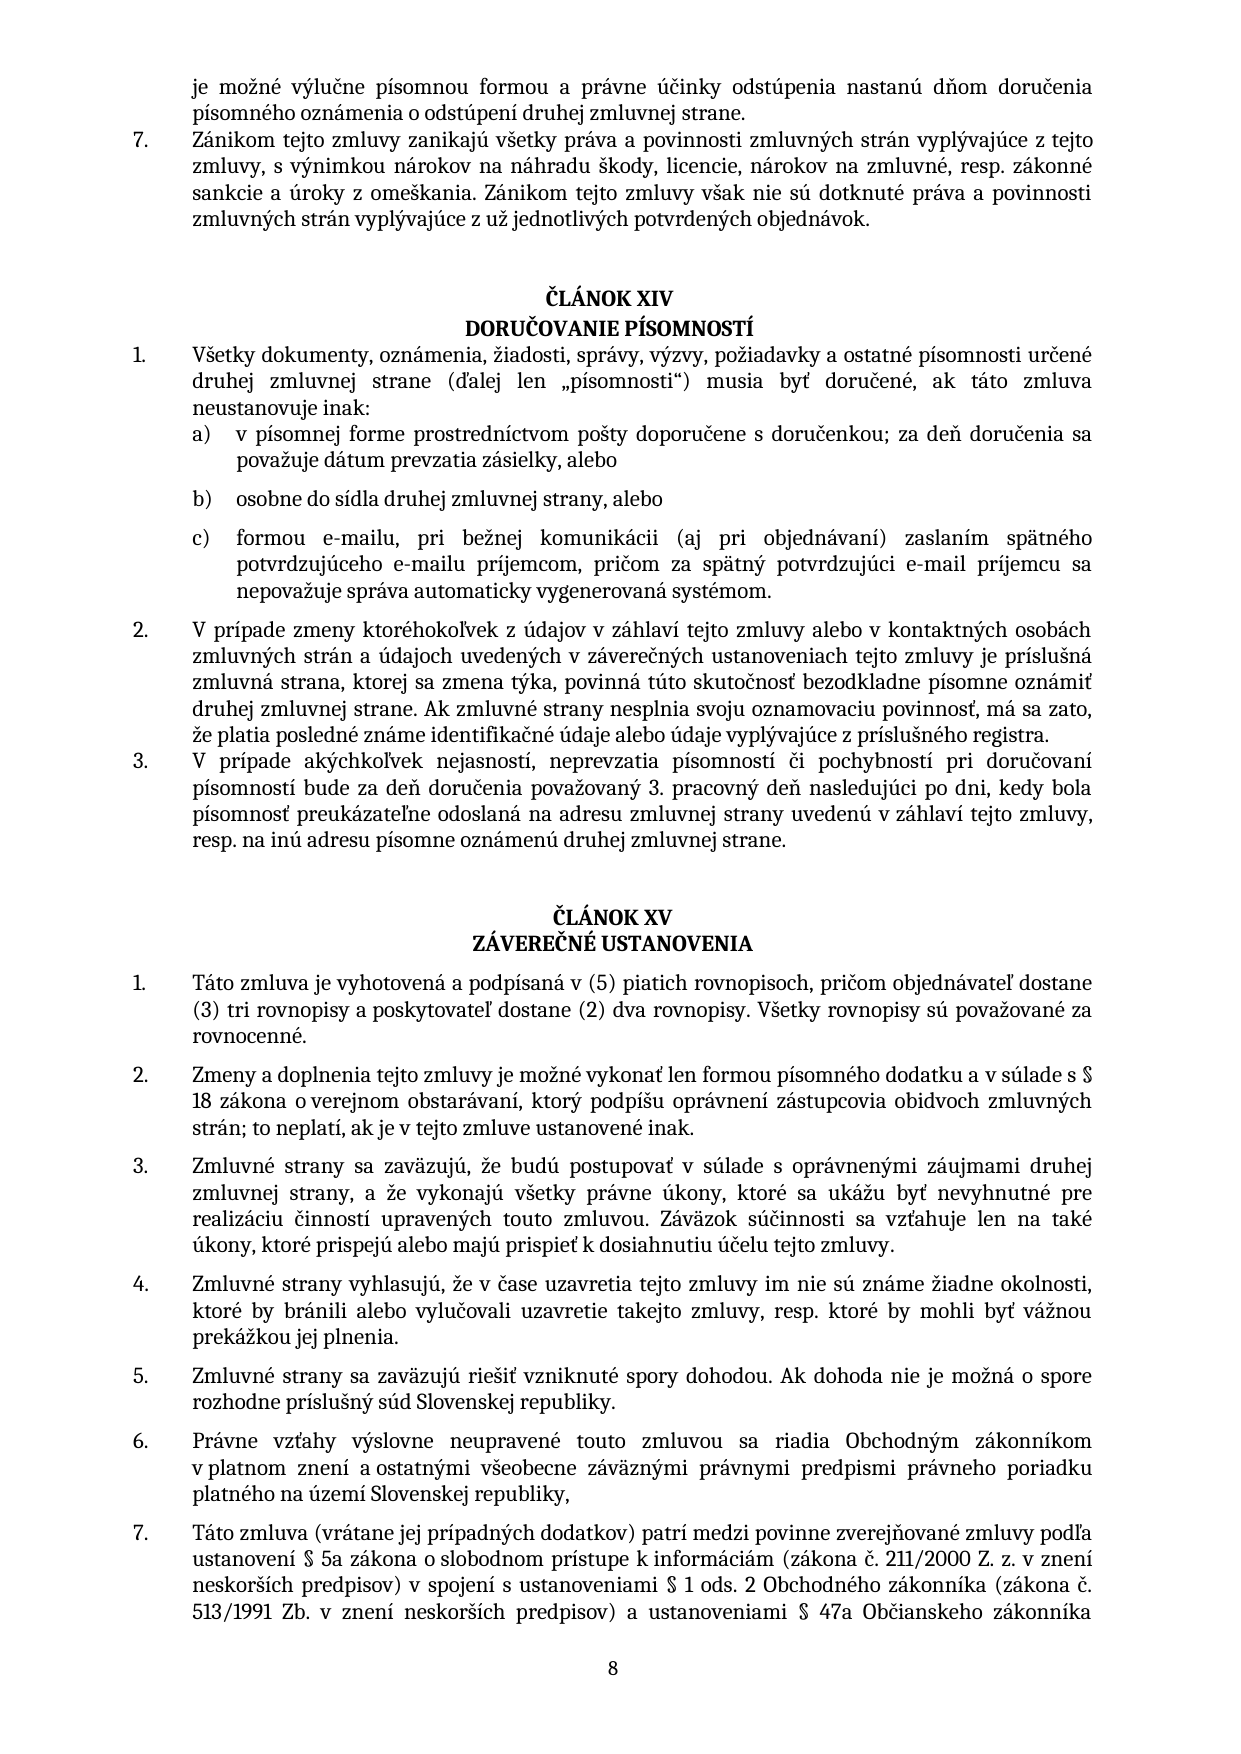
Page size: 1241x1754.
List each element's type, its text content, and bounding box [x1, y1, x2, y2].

list V prípade zmeny ktoréhokoľvek z údajov v záhlaví tejto zmluvy alebo v kontaktných osobách zmluvných strán a údajoch uvedených v záverečných ustanoveniach tejto zmluvy je príslušná zmluvná strana, ktorej sa zmena týka, povinná túto skutočnosť bezodkladne písomne oznámiť druhej zmluvnej strane. Ak zmluvné strany nesplnia svoju oznamovaciu povinnosť, má sa zato, že platia posledné známe identifikačné údaje alebo údaje vyplývajúce z príslušného registra. [133, 616, 1093, 748]
list Zmluvné strany vyhlasujú, že v čase uzavretia tejto zmluvy im nie sú známe žiadne okolnosti, ktoré by bránili alebo vylučovali uzavretie takejto zmluvy, resp. ktoré by mohli byť vážnou prekážkou jej plnenia. [133, 1271, 1093, 1350]
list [133, 1519, 1093, 1625]
list Zánikom tejto zmluvy zanikajú všetky práva a povinnosti zmluvných strán vyplývajúce z tejto zmluvy, s výnimkou nárokov na náhradu škody, licencie, nárokov na zmluvné, resp. zákonné sankcie a úroky z omeškania. Zánikom tejto zmluvy však nie sú dotknuté práva a povinnosti zmluvných strán vyplývajúce z už jednotlivých potvrdených objednávok. [133, 127, 1093, 232]
list Zmluvné strany sa zaväzujú, že budú postupovať v súlade s oprávnenými záujmami druhej zmluvnej strany, a že vykonajú všetky právne úkony, ktoré sa ukážu byť nevyhnutné pre realizáciu činností upravených touto zmluvou. Záväzok súčinnosti sa vzťahuje len na také úkony, ktoré prispejú alebo majú prispieť k dosiahnutiu účelu tejto zmluvy. [133, 1153, 1093, 1259]
subtitle Záverečné ustanovenia [133, 931, 1093, 958]
list Všetky dokumenty, oznámenia, žiadosti, správy, výzvy, požiadavky a ostatné písomnosti určené druhej zmluvnej strane (ďalej len „písomnosti“) musia byť doručené, ak táto zmluva neustanovuje inak: [133, 342, 1093, 421]
list formou e-mailu, pri bežnej komunikácii (aj pri objednávaní) zaslaním spätného potvrdzujúceho e-mailu príjemcom, pričom za spätný potvrdzujúci e-mail príjemcu sa nepovažuje správa automaticky vygenerovaná systémom. [192, 525, 1093, 604]
list Zmluvné strany sa zaväzujú riešiť vzniknuté spory dohodou. Ak dohoda nie je možná o spore rozhodne príslušný súd Slovenskej republiky. [133, 1363, 1093, 1415]
list V prípade akýchkoľvek nejasností, neprevzatia písomností či pochybností pri doručovaní písomností bude za deň doručenia považovaný 3. pracovný deň nasledujúci po dni, kedy bola písomnosť preukázateľne odoslaná na adresu zmluvnej strany uvedenú v záhlaví tejto zmluvy, resp. na inú adresu písomne oznámenú druhej zmluvnej strane. [133, 748, 1093, 853]
list Zmeny a doplnenia tejto zmluvy je možné vykonať len formou písomného dodatku a v súlade s § 18 zákona o verejnom obstarávaní, ktorý podpíšu oprávnení zástupcovia obidvoch zmluvných strán; to neplatí, ak je v tejto zmluve ustanovené inak. [133, 1062, 1093, 1141]
list ČLÁNOK XIV [133, 283, 1086, 312]
list v písomnej forme prostredníctvom pošty doporučene s doručenkou; za deň doručenia sa považuje dátum prevzatia zásielky, alebo [192, 421, 1093, 473]
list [133, 74, 1093, 127]
list Táto zmluva je vyhotovená a podpísaná v (5) piatich rovnopisoch, pričom objednávateľ dostane (3) tri rovnopisy a poskytovateľ dostane (2) dva rovnopisy. Všetky rovnopisy sú považované za rovnocenné. [133, 970, 1093, 1049]
list osobne do sídla druhej zmluvnej strany, alebo [192, 486, 1093, 512]
list DORUČOVANIE PÍSOMNOSTÍ [133, 312, 1086, 342]
list Právne vzťahy výslovne neupravené touto zmluvou sa riadia Obchodným zákonníkom v platnom znení a ostatnými všeobecne záväznými právnymi predpismi právneho poriadku platného na území Slovenskej republiky, [133, 1428, 1093, 1507]
subtitle Článok XV [133, 905, 1093, 931]
